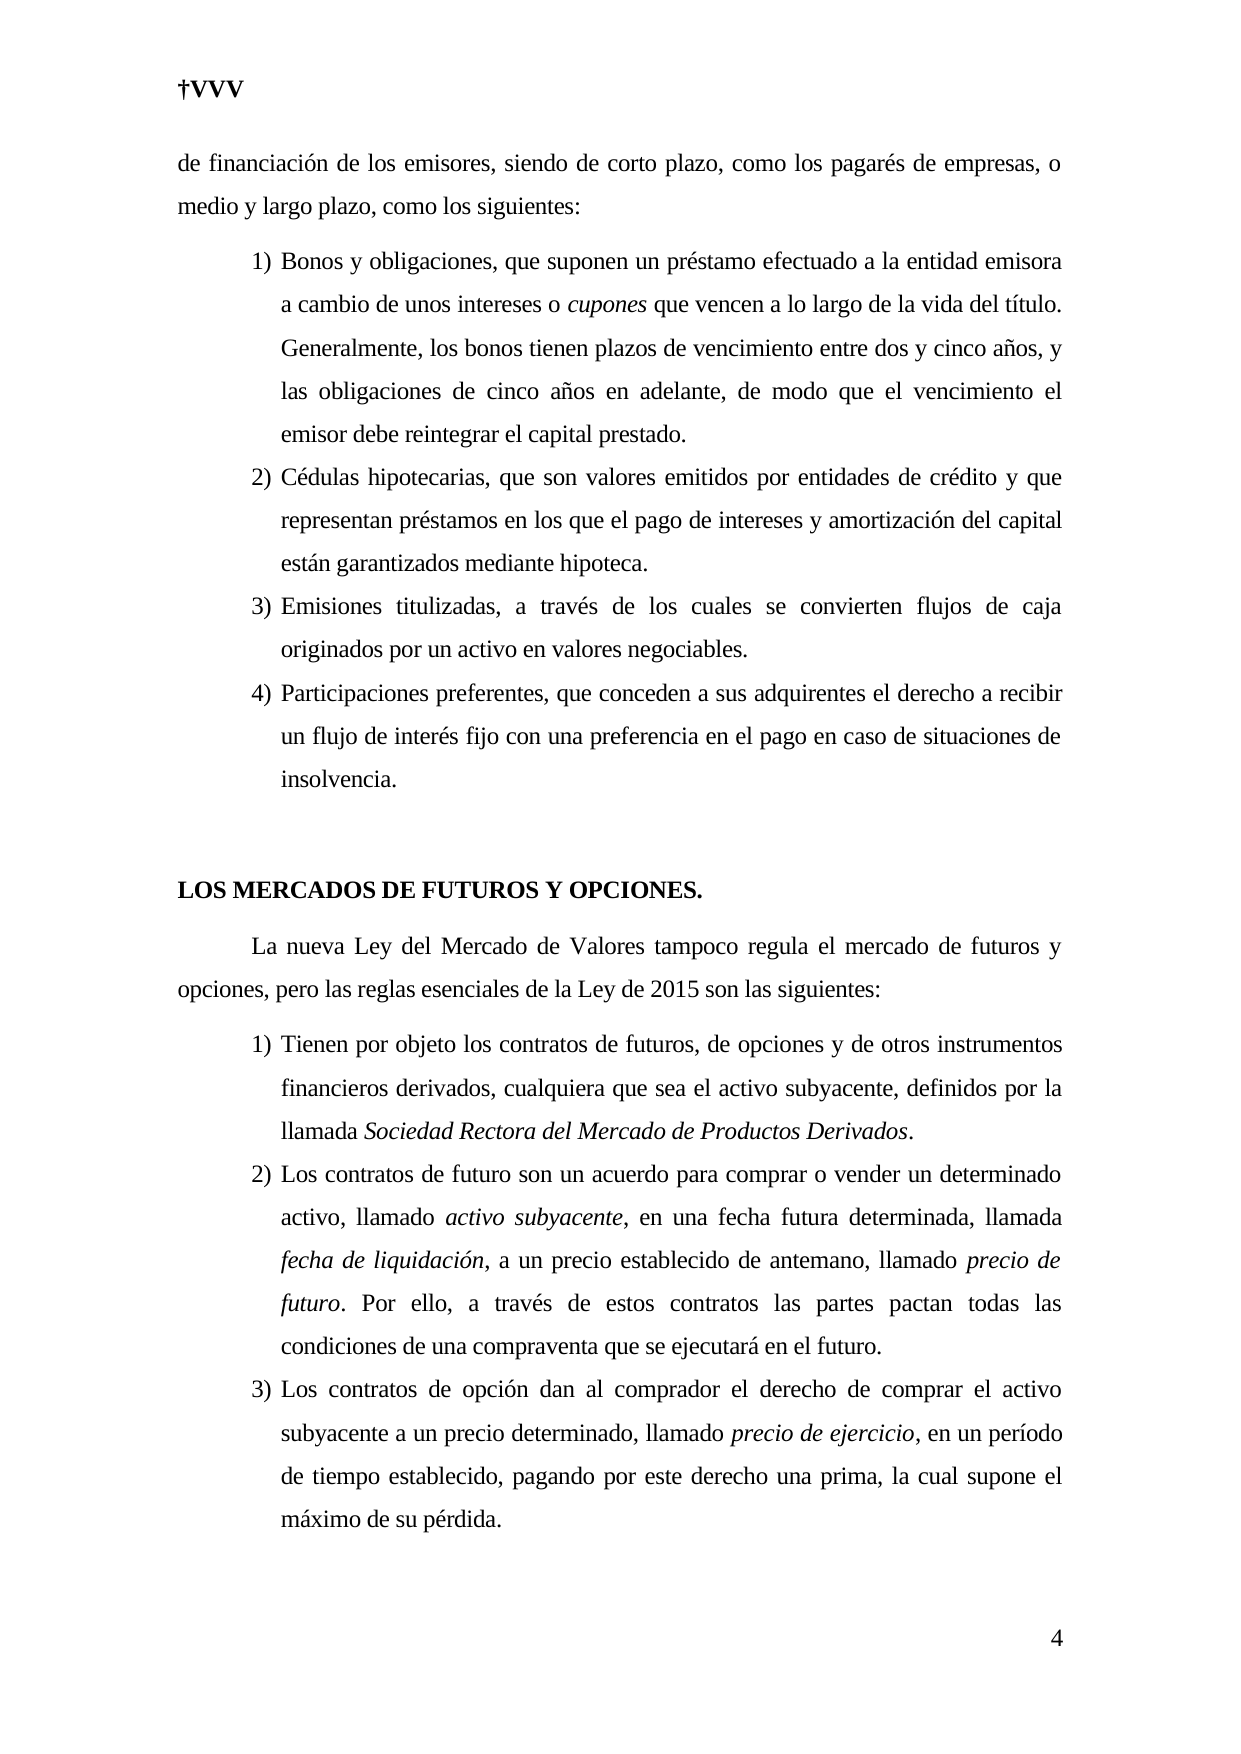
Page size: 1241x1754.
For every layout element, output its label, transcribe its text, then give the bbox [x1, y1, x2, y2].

list Cédulas hipotecarias, que son valores emitidos por entidades de crédito y que representan préstamos en los que el pago de intereses y amortización del capital están garantizados mediante hipoteca. [251, 462, 1063, 577]
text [177, 148, 1063, 219]
list Los contratos de opción dan al comprador el derecho de comprar el activo subyacente a un precio determinado, llamado precio de ejercicio, en un período de tiempo establecido, pagando por este derecho una prima, la cual supone el máximo de su pérdida. [251, 1374, 1063, 1533]
list Participaciones preferentes, que conceden a sus adquirentes el derecho a recibir un flujo de interés fijo con una preferencia en el pago en caso de situaciones de insolvencia. [251, 678, 1063, 793]
list Los contratos de futuro son un acuerdo para comprar o vender un determinado activo, llamado activo subyacente, en una fecha futura determinada, llamada fecha de liquidación, a un precio establecido de antemano, llamado precio de futuro. Por ello, a través de estos contratos las partes pactan todas las condiciones de una compraventa que se ejecutará en el futuro. [251, 1159, 1063, 1360]
list Tienen por objeto los contratos de futuros, de opciones y de otros instrumentos financieros derivados, cualquiera que sea el activo subyacente, definidos por la llamada Sociedad Rectora del Mercado de Productos Derivados. [251, 1029, 1063, 1144]
text LOS MERCADOS DE FUTUROS Y OPCIONES. [177, 875, 1063, 904]
list Emisiones titulizadas, a través de los cuales se convierten flujos de caja originados por un activo en valores negociables. [251, 591, 1063, 663]
list Bonos y obligaciones, que suponen un préstamo efectuado a la entidad emisora a cambio de unos intereses o cupones que vencen a lo largo de la vida del título. Generalmente, los bonos tienen plazos de vencimiento entre dos y cinco años, y las obligaciones de cinco años en adelante, de modo que el vencimiento el emisor debe reintegrar el capital prestado. [251, 246, 1063, 448]
text La nueva Ley del Mercado de Valores tampoco regula el mercado de futuros y opciones, pero las reglas esenciales de la Ley de 2015 son las siguientes: [177, 931, 1063, 1003]
